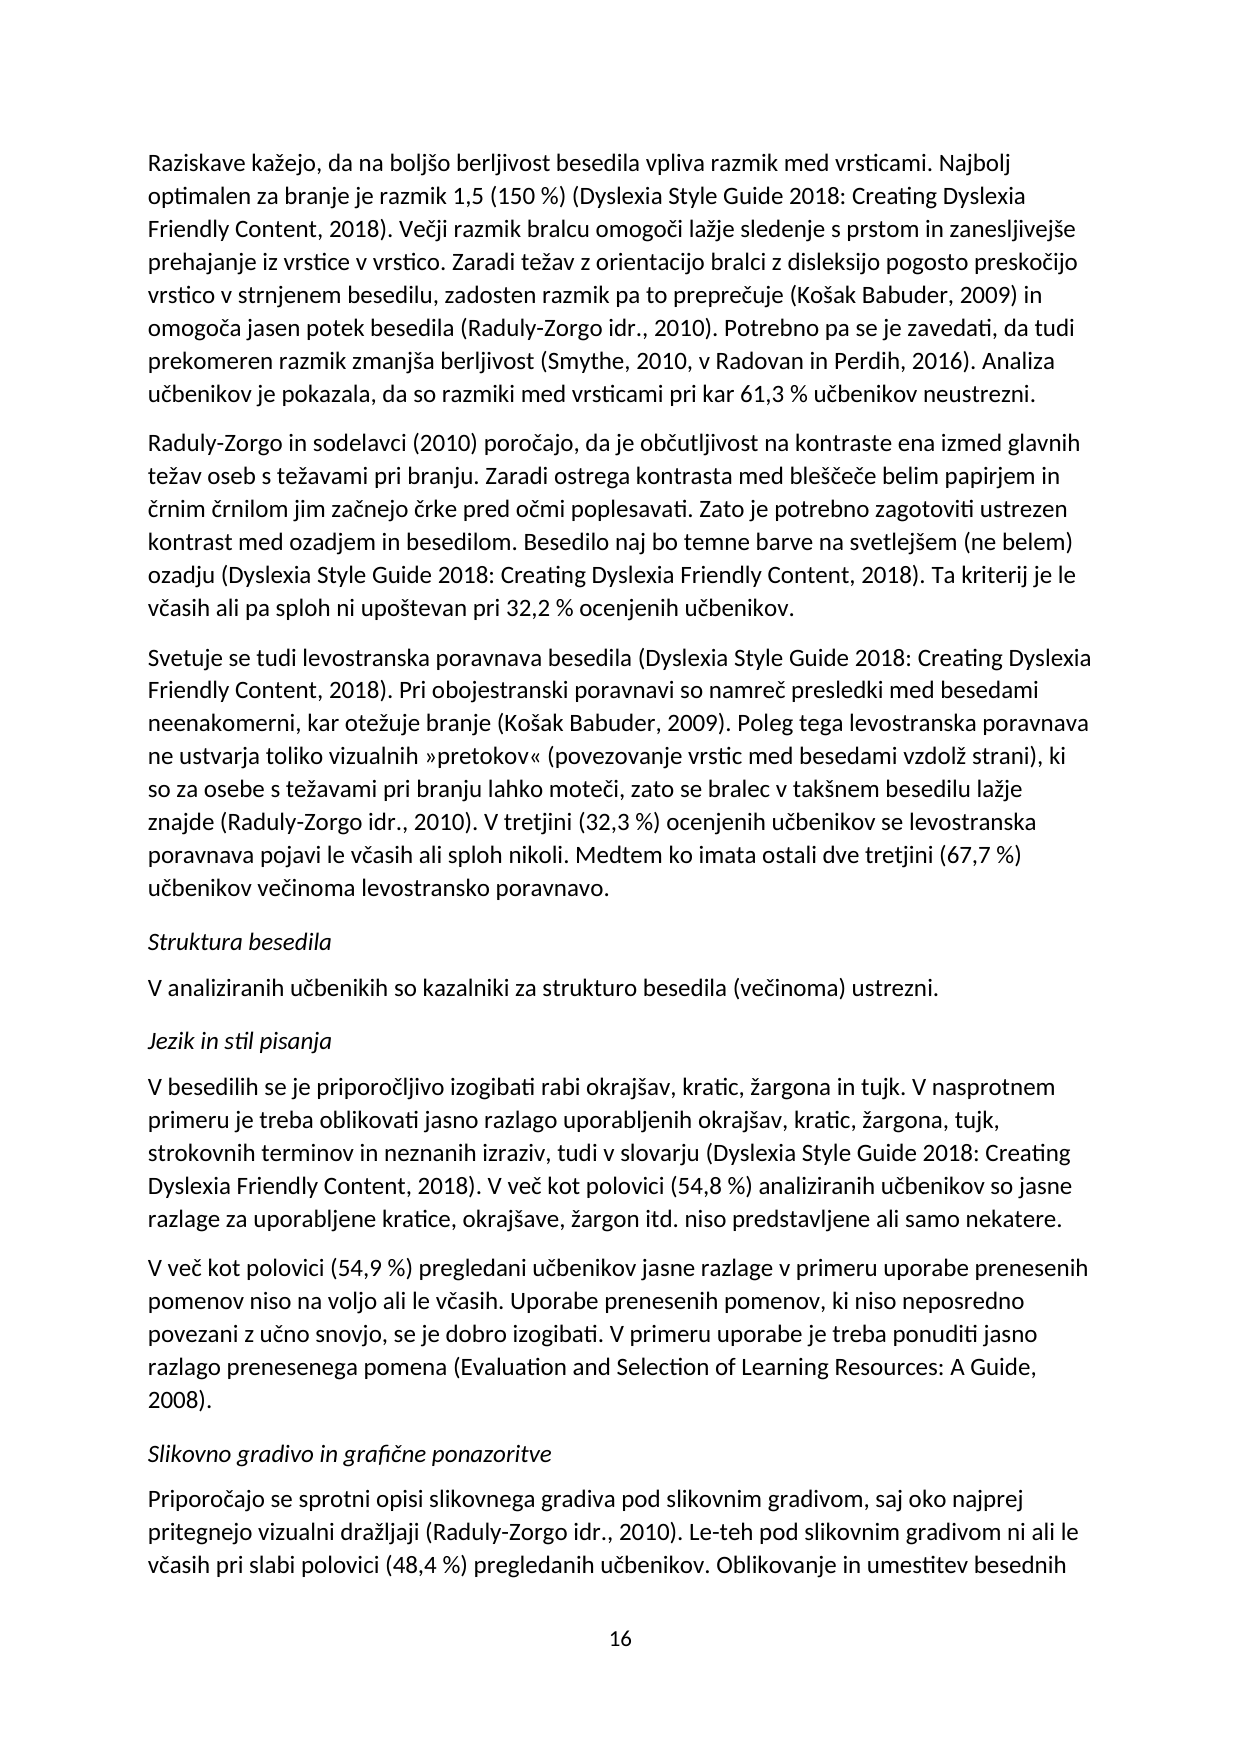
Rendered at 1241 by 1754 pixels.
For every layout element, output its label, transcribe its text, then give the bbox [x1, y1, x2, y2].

subtitle Struktura besedila [148, 926, 1093, 956]
text V več kot polovici (54,9 %) pregledani učbenikov jasne razlage v primeru uporabe prenesenih pomenov niso na voljo ali le včasih. Uporabe prenesenih pomenov, ki niso neposredno povezani z učno snovjo, se je dobro izogibati. V primeru uporabe je treba ponuditi jasno razlago prenesenega pomena (Evaluation and Selection of Learning Resources: A Guide, 2008). [148, 1252, 1093, 1414]
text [148, 1483, 1093, 1580]
text V besedilih se je priporočljivo izogibati rabi okrajšav, kratic, žargona in tujk. V nasprotnem primeru je treba oblikovati jasno razlago uporabljenih okrajšav, kratic, žargona, tujk, strokovnih terminov in neznanih izraziv, tudi v slovarju (Dyslexia Style Guide 2018: Creating Dyslexia Friendly Content, 2018). V več kot polovici (54,8 %) analiziranih učbenikov so jasne razlage za uporabljene kratice, okrajšave, žargon itd. niso predstavljene ali samo nekatere. [148, 1071, 1093, 1233]
text Raziskave kažejo, da na boljšo berljivost besedila vpliva razmik med vrsticami. Najbolj optimalen za branje je razmik 1,5 (150 %) (Dyslexia Style Guide 2018: Creating Dyslexia Friendly Content, 2018). Večji razmik bralcu omogoči lažje sledenje s prstom in zanesljivejše prehajanje iz vrstice v vrstico. Zaradi težav z orientacijo bralci z disleksijo pogosto preskočijo vrstico v strnjenem besedilu, zadosten razmik pa to preprečuje (Košak Babuder, 2009) in omogoča jasen potek besedila (Raduly-Zorgo idr., 2010). Potrebno pa se je zavedati, da tudi prekomeren razmik zmanjša berljivost (Smythe, 2010, v Radovan in Perdih, 2016). Analiza učbenikov je pokazala, da so razmiki med vrsticami pri kar 61,3 % učbenikov neustrezni. [148, 148, 1093, 408]
text Svetuje se tudi levostranska poravnava besedila (Dyslexia Style Guide 2018: Creating Dyslexia Friendly Content, 2018). Pri obojestranski poravnavi so namreč presledki med besedami neenakomerni, kar otežuje branje (Košak Babuder, 2009). Poleg tega levostranska poravnava ne ustvarja toliko vizualnih »pretokov« (povezovanje vrstic med besedami vzdolž strani), ki so za osebe s težavami pri branju lahko moteči, zato se bralec v takšnem besedilu lažje znajde (Raduly-Zorgo idr., 2010). V tretjini (32,3 %) ocenjenih učbenikov se levostranska poravnava pojavi le včasih ali sploh nikoli. Medtem ko imata ostali dve tretjini (67,7 %) učbenikov večinoma levostransko poravnavo. [148, 642, 1093, 903]
subtitle Jezik in stil pisanja [148, 1025, 1093, 1056]
text V analiziranih učbenikih so kazalniki za strukturo besedila (večinoma) ustrezni. [148, 972, 1093, 1002]
text Raduly-Zorgo in sodelavci (2010) poročajo, da je občutljivost na kontraste ena izmed glavnih težav oseb s težavami pri branju. Zaradi ostrega kontrasta med bleščeče belim papirjem in črnim črnilom jim začnejo črke pred očmi poplesavati. Zato je potrebno zagotoviti ustrezen kontrast med ozadjem in besedilom. Besedilo naj bo temne barve na svetlejšem (ne belem) ozadju (Dyslexia Style Guide 2018: Creating Dyslexia Friendly Content, 2018). Ta kriterij je le včasih ali pa sploh ni upoštevan pri 32,2 % ocenjenih učbenikov. [148, 428, 1093, 623]
subtitle Slikovno gradivo in grafične ponazoritve [148, 1438, 1093, 1468]
